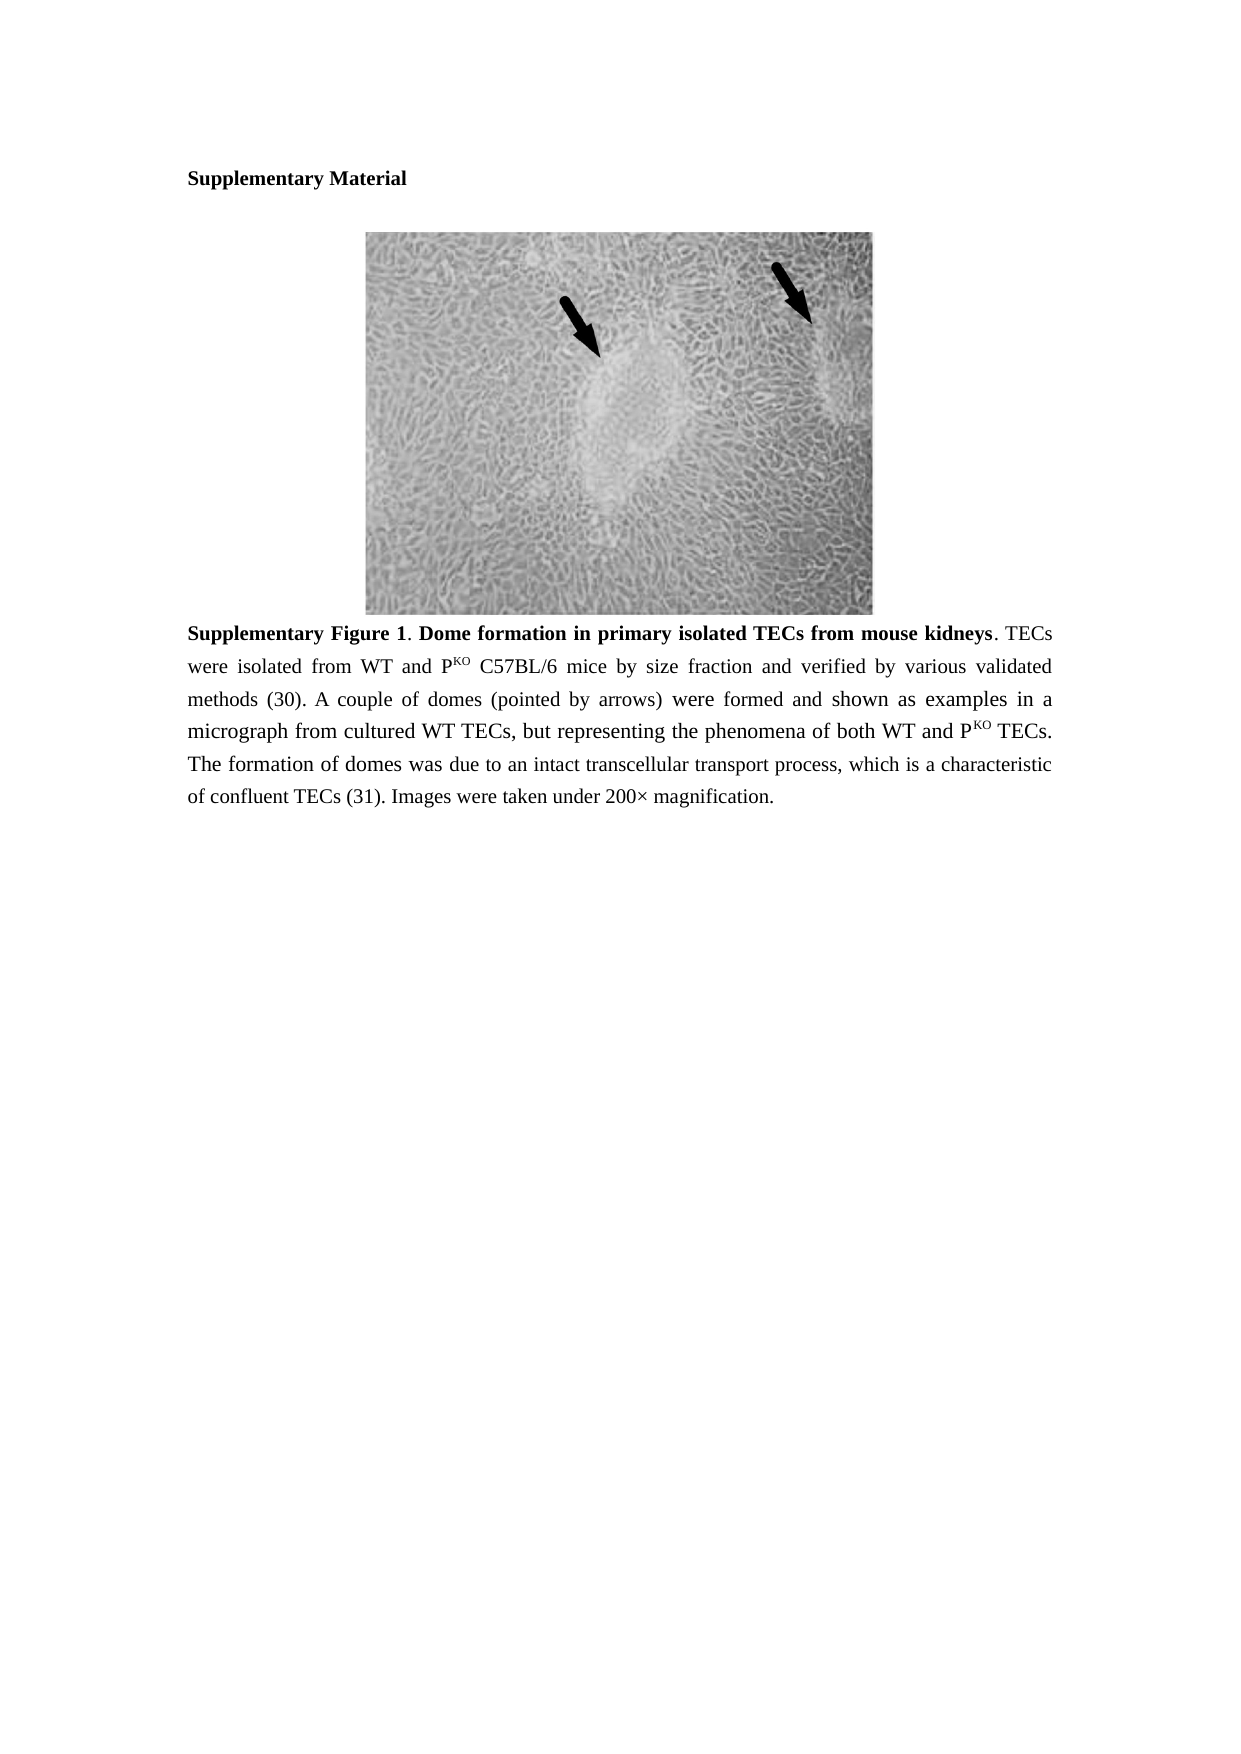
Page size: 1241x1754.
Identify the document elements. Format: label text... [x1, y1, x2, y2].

picture [363, 227, 877, 617]
text Supplementary Material [187, 162, 1053, 194]
text Supplementary Figure 1. Dome formation in primary isolated TECs from mouse kidneys. TECs were isolated from WT and PKO C57BL/6 mice by size fraction and verified by various validated methods (30). A couple of domes (pointed by arrows) were formed and shown as examples in a micrograph from cultured WT TECs, but representing the phenomena of both WT and PKO TECs. The formation of domes was due to an intact transcellular transport process, which is a characteristic of confluent TECs (31). Images were taken under 200× magnification. [187, 617, 1053, 812]
